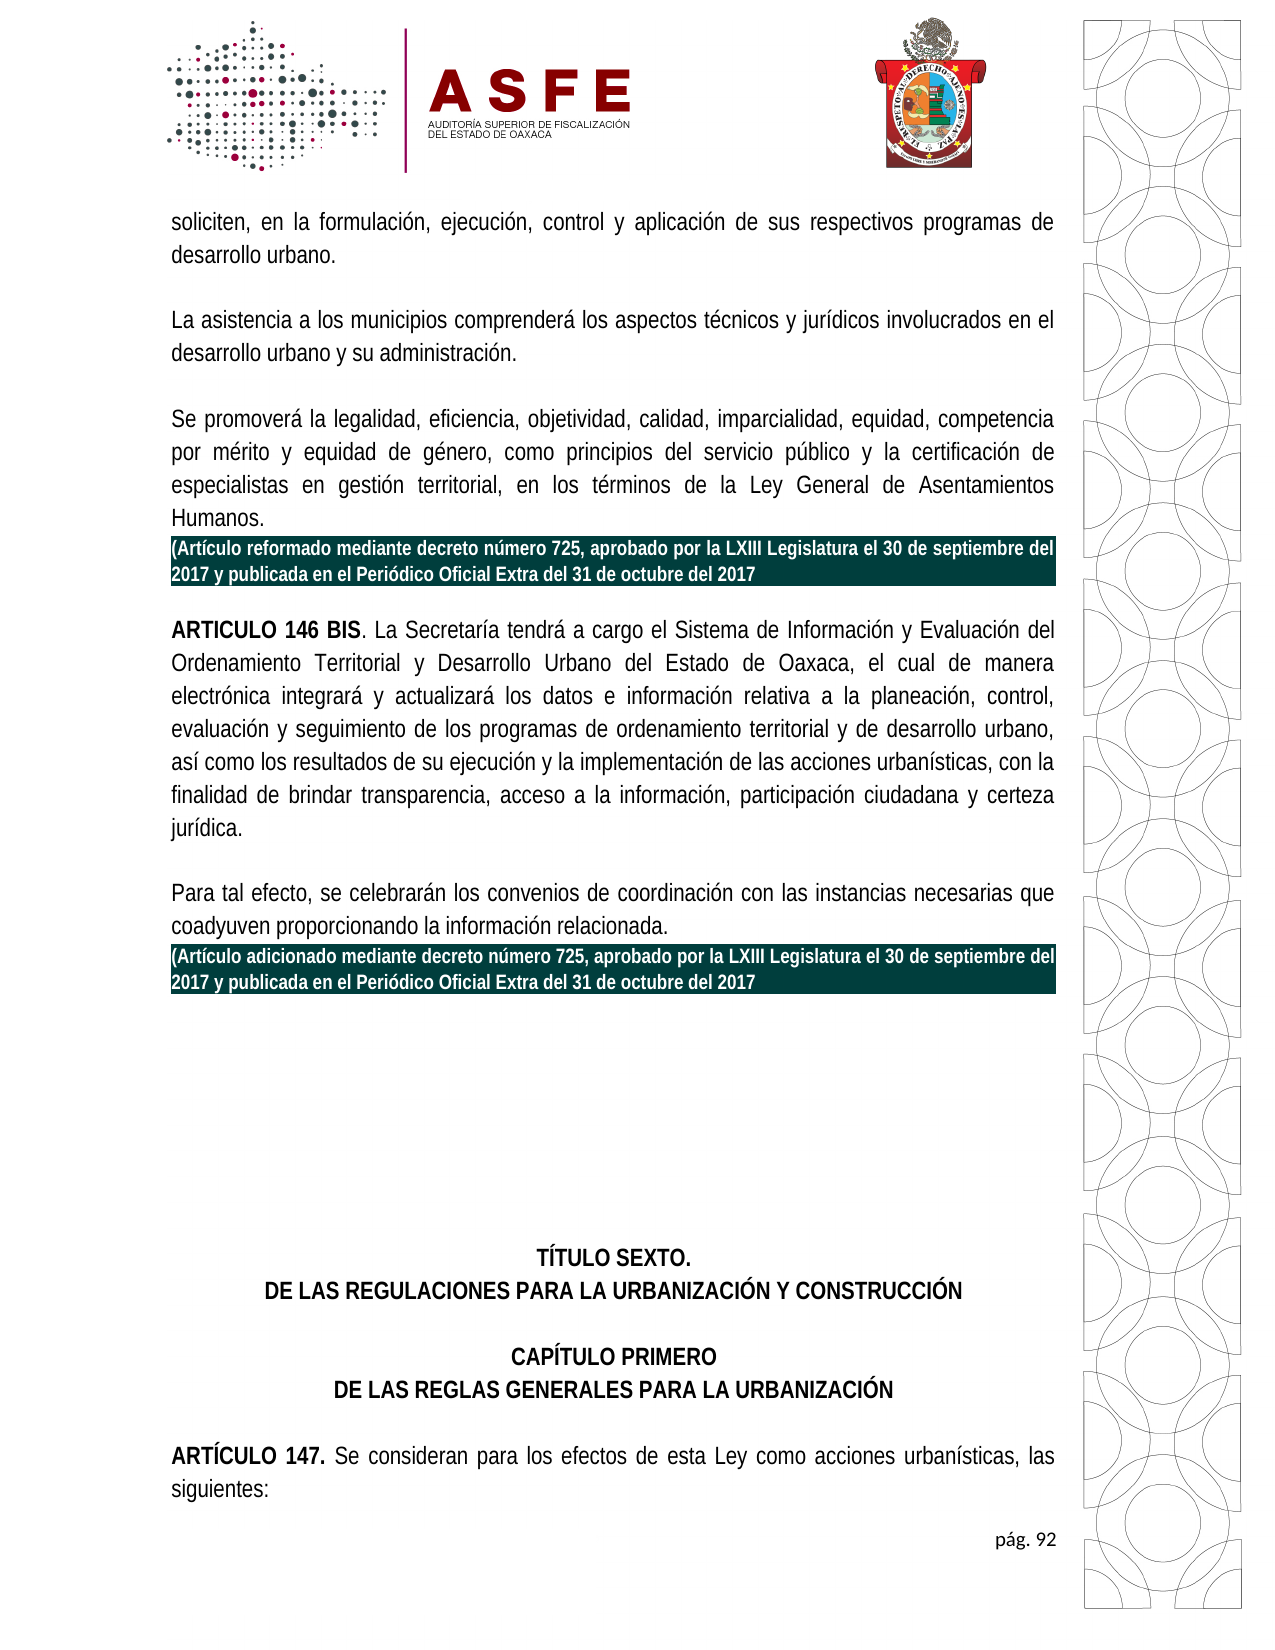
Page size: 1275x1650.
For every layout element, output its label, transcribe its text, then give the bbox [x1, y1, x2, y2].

picture [167, 15, 1275, 1650]
text DE LAS REGLAS GENERALES PARA LA URBANIZACIÓN [171, 1375, 1056, 1404]
text CAPÍTULO PRIMERO [171, 1342, 1056, 1371]
text Para tal efecto, se celebrarán los convenios de coordinación con las instancias necesarias que coadyuven proporcionando la información relacionada. [171, 878, 1056, 940]
text La asistencia a los municipios comprenderá los aspectos técnicos y jurídicos involucrados en el desarrollo urbano y su administración. [171, 306, 1056, 367]
text ARTICULO 146 BIS. La Secretaría tendrá a cargo el Sistema de Información y Evaluación del Ordenamiento Territorial y Desarrollo Urbano del Estado de Oaxaca, el cual de manera electrónica integrará y actualizará los datos e información relativa a la planeación, control, evaluación y seguimiento de los programas de ordenamiento territorial y de desarrollo urbano, así como los resultados de su ejecución y la implementación de las acciones urbanísticas, con la finalidad de brindar transparencia, acceso a la información, participación ciudadana y certeza jurídica. [171, 615, 1056, 841]
text (Artículo adicionado mediante decreto número 725, aprobado por la LXIII Legislatura el 30 de septiembre del 2017 y publicada en el Periódico Oficial Extra del 31 de octubre del 2017 [171, 944, 1056, 994]
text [171, 207, 1056, 268]
text ARTÍCULO 147. Se consideran para los efectos de esta Ley como acciones urbanísticas, las siguientes: [171, 1441, 1056, 1502]
text DE LAS REGULACIONES PARA LA URBANIZACIÓN Y CONSTRUCCIÓN [171, 1276, 1056, 1305]
text TÍTULO SEXTO. [171, 1243, 1056, 1272]
text Se promoverá la legalidad, eficiencia, objetividad, calidad, imparcialidad, equidad, competencia por mérito y equidad de género, como principios del servicio público y la certificación de especialistas en gestión territorial, en los términos de la Ley General de Asentamientos Humanos. [171, 404, 1056, 532]
text (Artículo reformado mediante decreto número 725, aprobado por la LXIII Legislatura el 30 de septiembre del 2017 y publicada en el Periódico Oficial Extra del 31 de octubre del 2017 [171, 536, 1056, 586]
